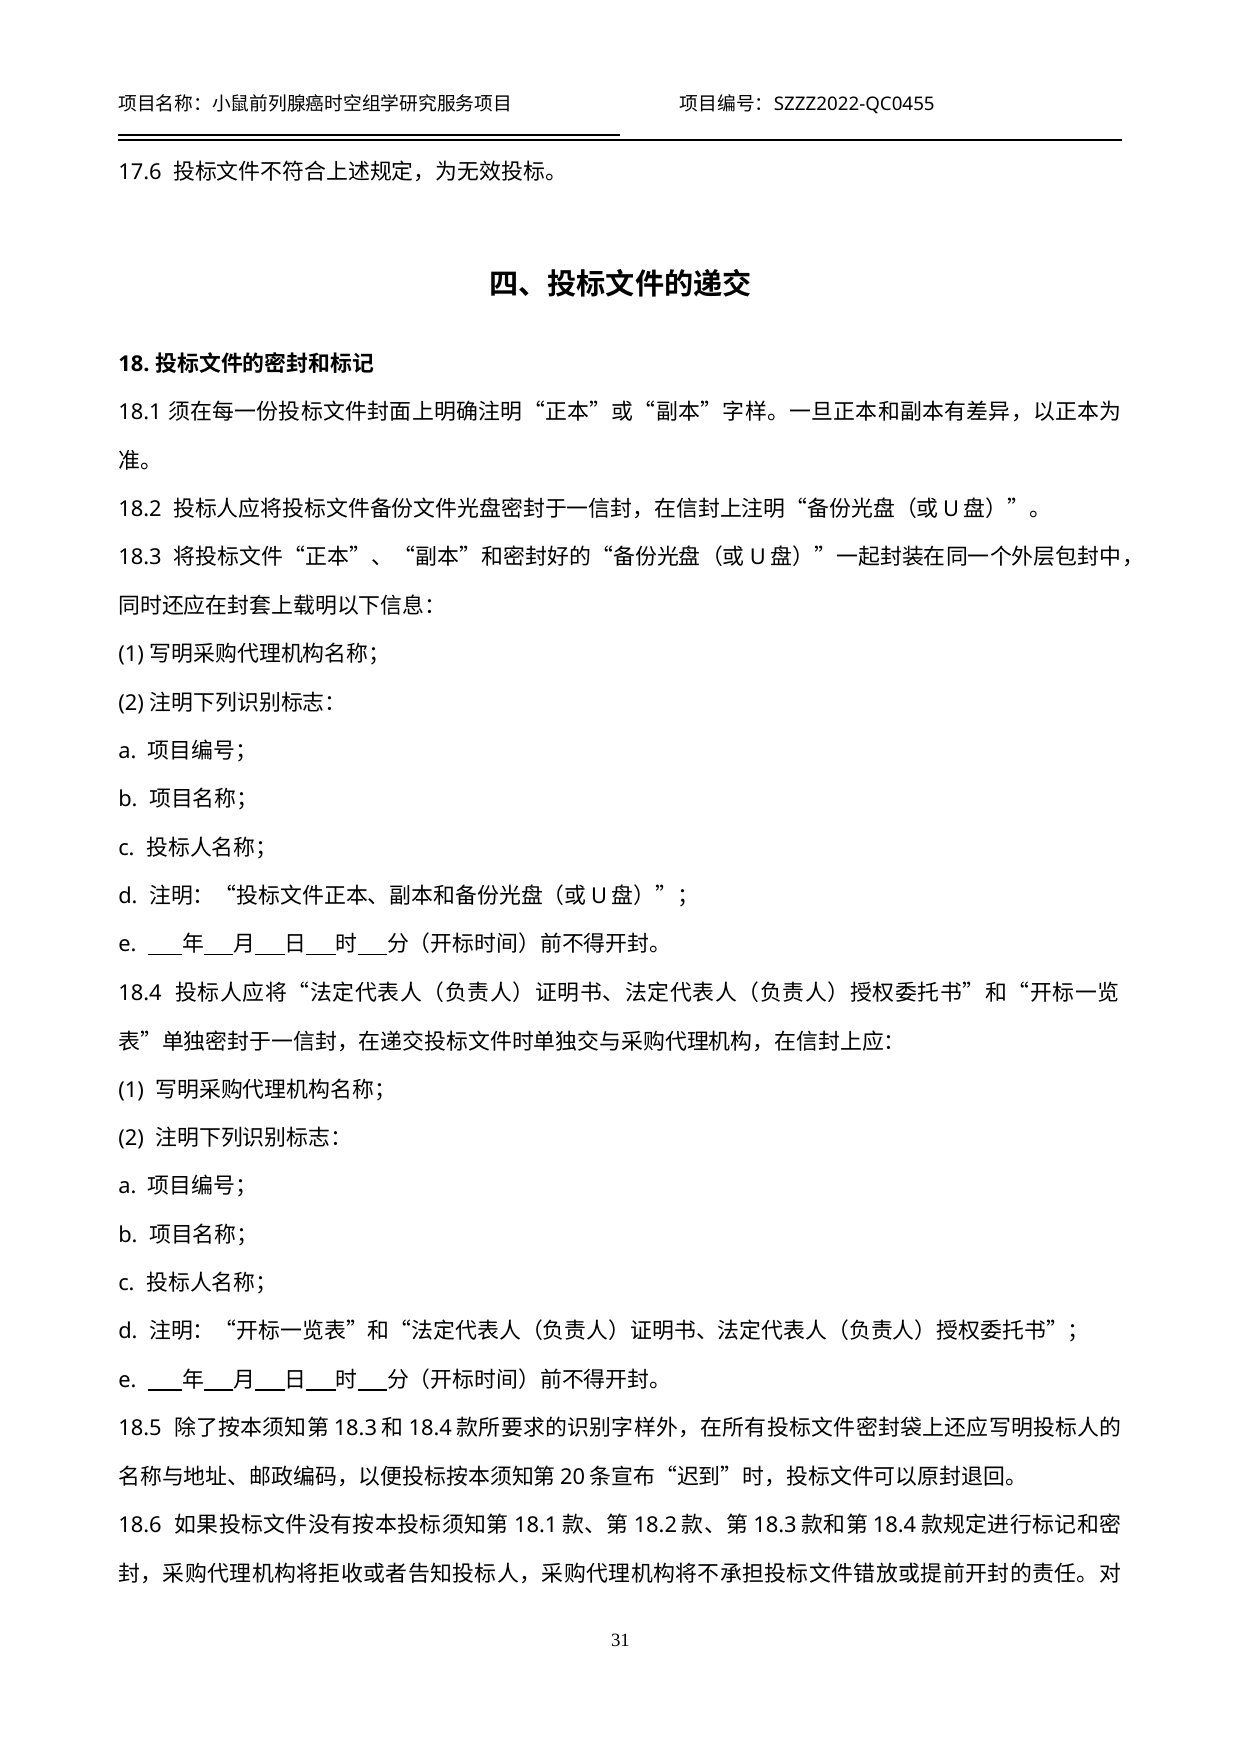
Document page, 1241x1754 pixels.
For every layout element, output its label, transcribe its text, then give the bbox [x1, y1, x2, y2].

text (1) 写明采购代理机构名称； [118, 1072, 1122, 1104]
text e. 年 月 日 时 分（开标时间）前不得开封。 [118, 1362, 1122, 1394]
subtitle 四、投标文件的递交 [118, 249, 1122, 314]
text e. 年 月 日 时 分（开标时间）前不得开封。 [118, 926, 1122, 959]
text d. 注明：“投标文件正本、副本和备份光盘（或U盘）”； [118, 878, 1122, 910]
text a. 项目编号； [118, 733, 1122, 765]
text 17.6 投标文件不符合上述规定，为无效投标。 [118, 154, 1122, 186]
text 18.1 须在每一份投标文件封面上明确注明“正本”或“副本”字样。一旦正本和副本有差异，以正本为准。 [118, 394, 1122, 475]
text (1) 写明采购代理机构名称； [118, 636, 1122, 669]
text 18.3 将投标文件“正本”、“副本”和密封好的“备份光盘（或U盘）”一起封装在同一个外层包封中，同时还应在封套上载明以下信息： [118, 539, 1122, 620]
text 18.5 除了按本须知第18.3和18.4款所要求的识别字样外，在所有投标文件密封袋上还应写明投标人的名称与地址、邮政编码，以便投标按本须知第20条宣布“迟到”时，投标文件可以原封退回。 [118, 1410, 1122, 1491]
text d. 注明：“开标一览表”和“法定代表人（负责人）证明书、法定代表人（负责人）授权委托书”； [118, 1313, 1122, 1346]
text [118, 1507, 1122, 1588]
text c. 投标人名称； [118, 1265, 1122, 1297]
text b. 项目名称； [118, 1217, 1122, 1249]
text 18. 投标文件的密封和标记 [118, 345, 1122, 378]
text 18.2 投标人应将投标文件备份文件光盘密封于一信封，在信封上注明“备份光盘（或U盘）”。 [118, 491, 1122, 523]
text (2) 注明下列识别标志： [118, 684, 1122, 717]
text b. 项目名称； [118, 781, 1122, 814]
text a. 项目编号； [118, 1168, 1122, 1201]
text c. 投标人名称； [118, 829, 1122, 862]
text 18.4 投标人应将“法定代表人（负责人）证明书、法定代表人（负责人）授权委托书”和“开标一览表”单独密封于一信封，在递交投标文件时单独交与采购代理机构，在信封上应： [118, 974, 1122, 1056]
text (2) 注明下列识别标志： [118, 1120, 1122, 1152]
